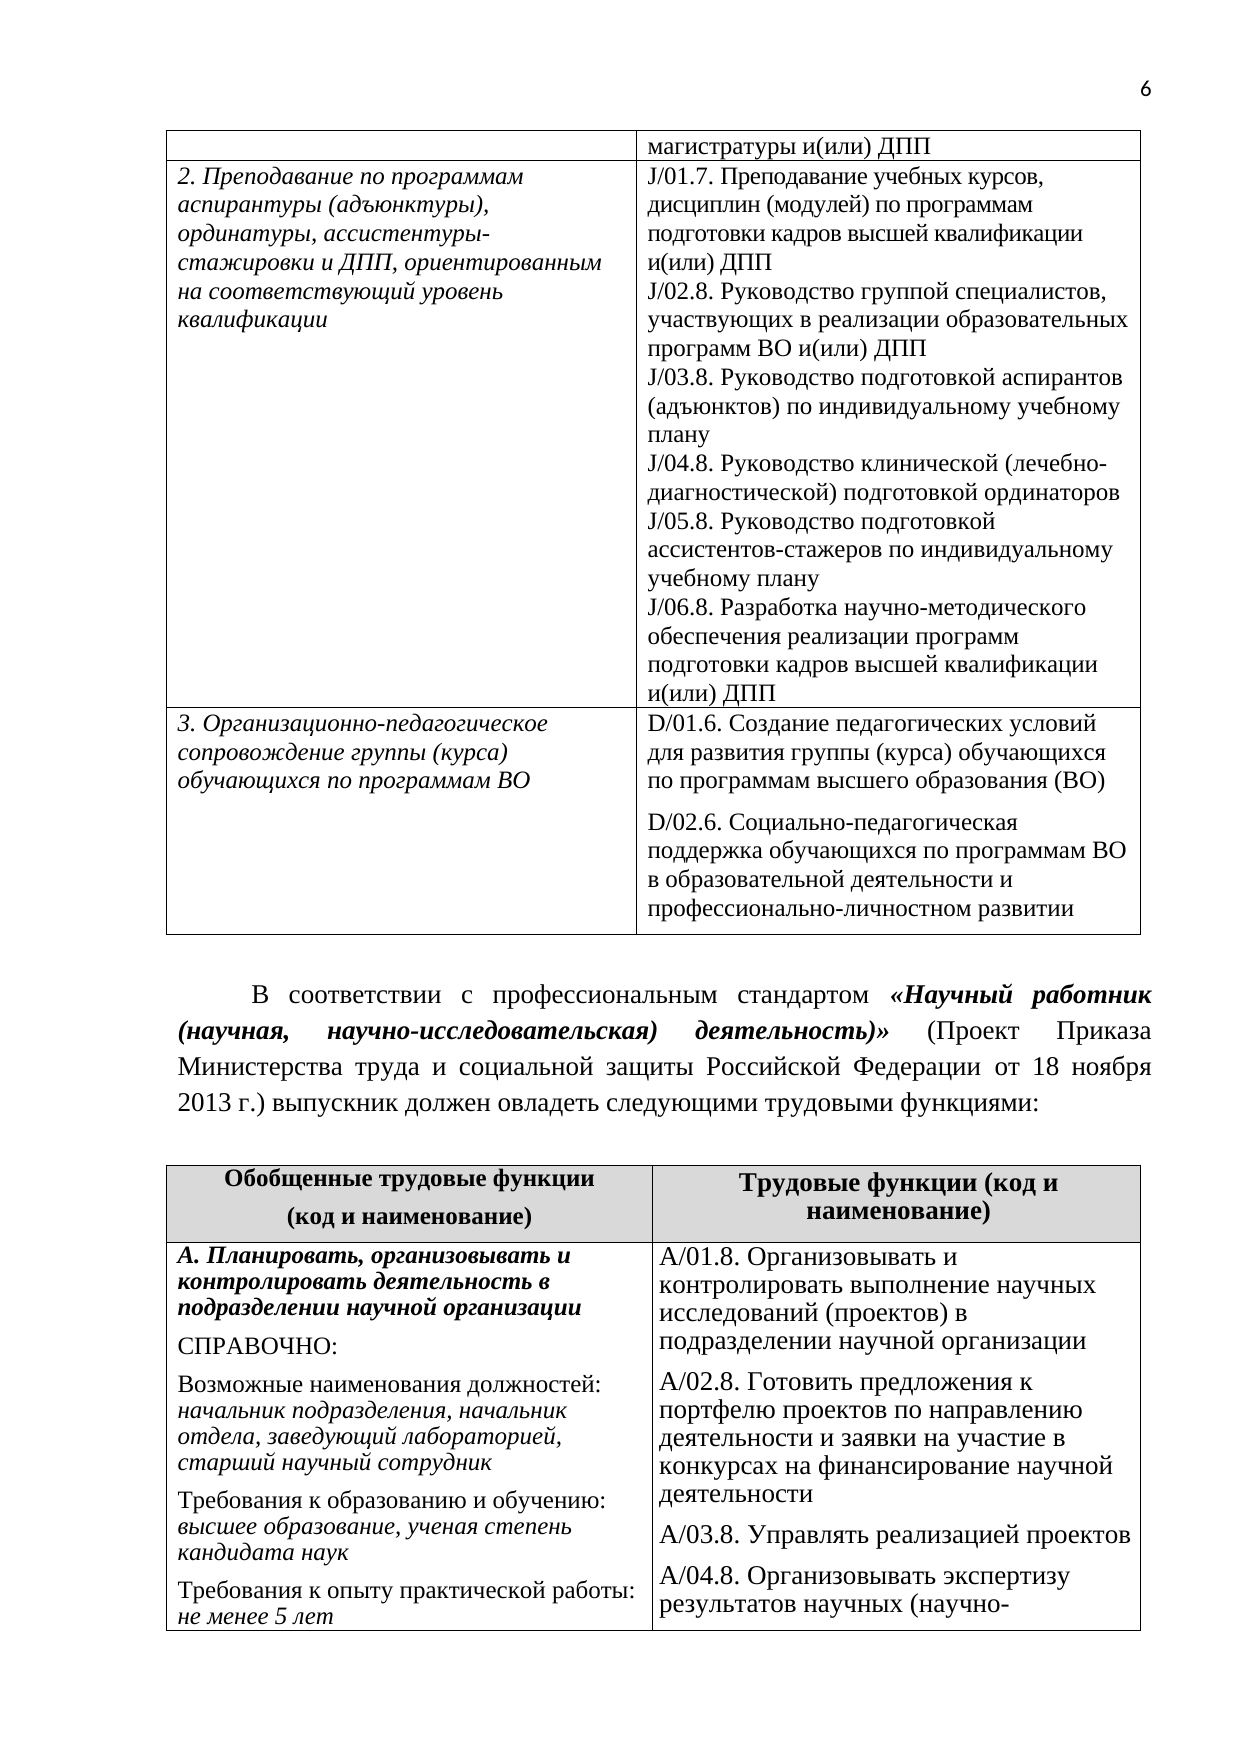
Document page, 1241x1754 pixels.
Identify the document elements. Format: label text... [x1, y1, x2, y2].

table_cell 3. Организационно-педагогическое сопровождение группы (курса) обучающихся по программам ВО [167, 708, 636, 934]
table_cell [167, 131, 636, 160]
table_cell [637, 131, 1140, 160]
table_cell 2. Преподавание по программам аспирантуры (адъюнктуры), ординатуры, ассистентуры-стажировки и ДПП, ориентированным на соответствующий уровень квалификации [167, 161, 636, 707]
table_header Трудовые функции (код и наименование) [653, 1166, 1140, 1242]
table_cell J/01.7. Преподавание учебных курсов, дисциплин (модулей) по программам подготовки кадров высшей квалификации и(или) ДПП J/02.8. Руководство группой специалистов, участвующих в реализации образовательных программ ВО и(или) ДПП J/03.8. Руководство подготовкой аспирантов (адъюнктов) по индивидуальному учебному плану J/04.8. Руководство клинической (лечебно-диагностической) подготовкой ординаторов J/05.8. Руководство подготовкой ассистентов-стажеров по индивидуальному учебному плану J/06.8. Разработка научно-методического обеспечения реализации программ подготовки кадров высшей квалификации и(или) ДПП [637, 161, 1140, 707]
table_cell D/01.6. Создание педагогических условий для развития группы (курса) обучающихся по программам высшего образования (ВО) D/02.6. Социально-педагогическая поддержка обучающихся по программам ВО в образовательной деятельности и профессионально-личностном развитии [637, 708, 1140, 934]
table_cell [653, 1243, 1140, 1630]
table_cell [167, 1243, 652, 1630]
text В соответствии с профессиональным стандартом «Научный работник (научная, научно-исследовательская) деятельность)» (Проект Приказа Министерства труда и социальной защиты Российской Федерации от 18 ноября 2013 г.) выпускник должен овладеть следующими трудовыми функциями: [177, 978, 1152, 1117]
table_header Обобщенные трудовые функции (код и наименование) [167, 1166, 652, 1242]
